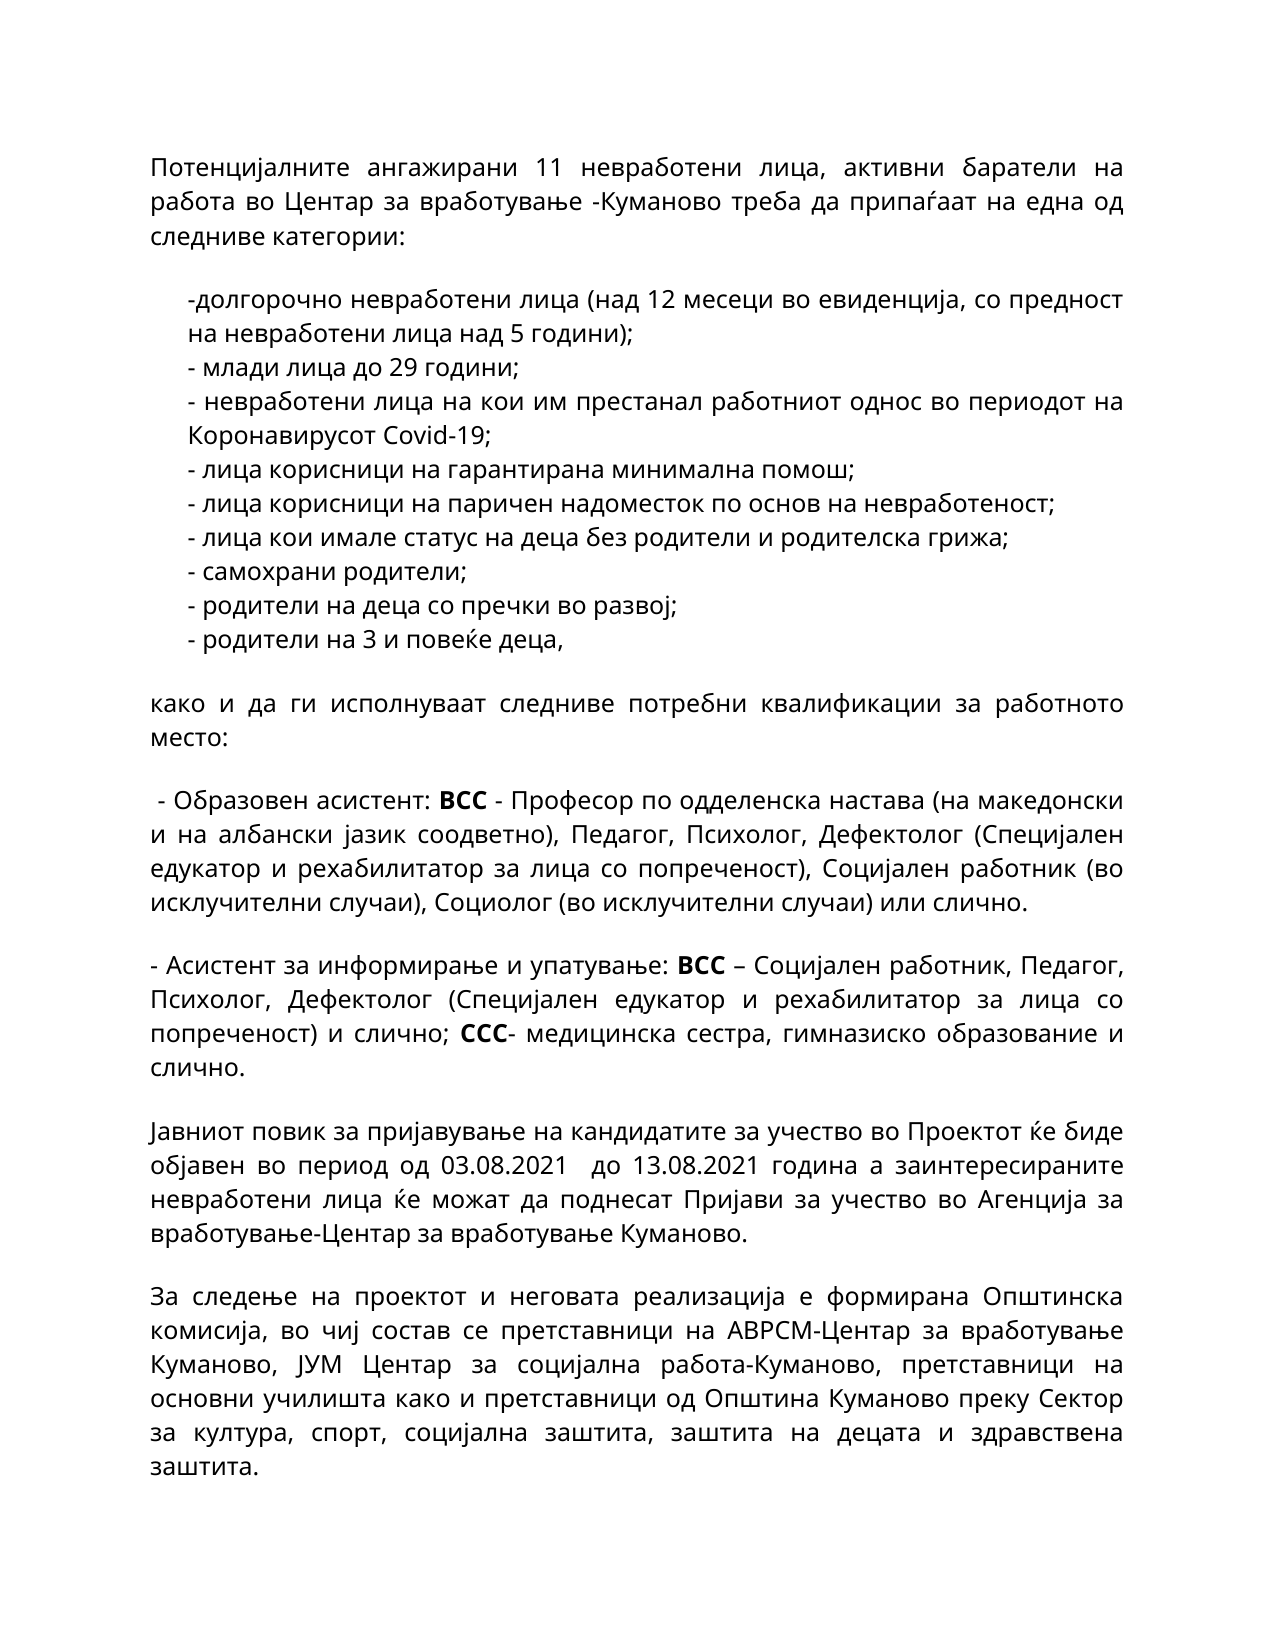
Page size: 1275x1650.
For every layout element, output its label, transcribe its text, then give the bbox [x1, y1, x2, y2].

text - лица корисници на паричен надоместок по основ на невработеност; [187, 486, 1125, 520]
text - млади лица до 29 години; [187, 349, 1125, 383]
text Јавниот повик за пријавување на кандидатите за учество во Проектот ќе биде објавен во период од 03.08.2021 до 13.08.2021 година а заинтересираните невработени лица ќе можат да поднесат Пријави за учество во Агенција за вработување-Центар за вработување Куманово. [150, 1113, 1125, 1249]
text - Асистент за информирање и упатување: ВСС – Социјален работник, Педагог, Психолог, Дефектолог (Специјален едукатор и рехабилитатор за лица со попреченост) и слично; ССС- медицинска сестра, гимназиско образование и слично. [150, 948, 1125, 1084]
text - невработени лица на кои им престанал работниот однос во периодот на Коронавирусот Covid-19; [187, 383, 1125, 452]
text - родители на деца со пречки во развој; [187, 588, 1125, 622]
text - лица кои имале статус на деца без родители и родителска грижа; [187, 520, 1125, 554]
text -долгорочно невработени лица (над 12 месеци во евиденција, со предност на невработени лица над 5 години); [187, 281, 1125, 349]
text - лица корисници на гарантирана минимална помош; [187, 452, 1125, 486]
text - родители на 3 и повеќе деца, [187, 622, 1125, 656]
text За следење на проектот и неговата реализација е формирана Општинска комисија, во чиј состав се претставници на АВРСМ-Центар за вработување Куманово, ЈУМ Центар за социјална работа-Куманово, претставници на основни училишта како и претставници од Општина Куманово преку Сектор за култура, спорт, социјална заштита, заштита на децата и здравствена заштита. [150, 1279, 1125, 1483]
text Потенцијалните ангажирани 11 невработени лица, активни баратели на работа во Центар за вработување -Куманово треба да припаѓаат на една од следниве категории: [150, 150, 1125, 252]
text - самохрани родители; [187, 554, 1125, 588]
text - Образовен асистент: ВСС - Професор по одделенска настава (на македонски и на албански јазик соодветно), Педагог, Психолог, Дефектолог (Специјален едукатор и рехабилитатор за лица со попреченост), Социјален работник (во исклучителни случаи), Социолог (во исклучителни случаи) или слично. [150, 782, 1125, 919]
text како и да ги исполнуваат следниве потребни квалификации за работното место: [150, 685, 1125, 753]
